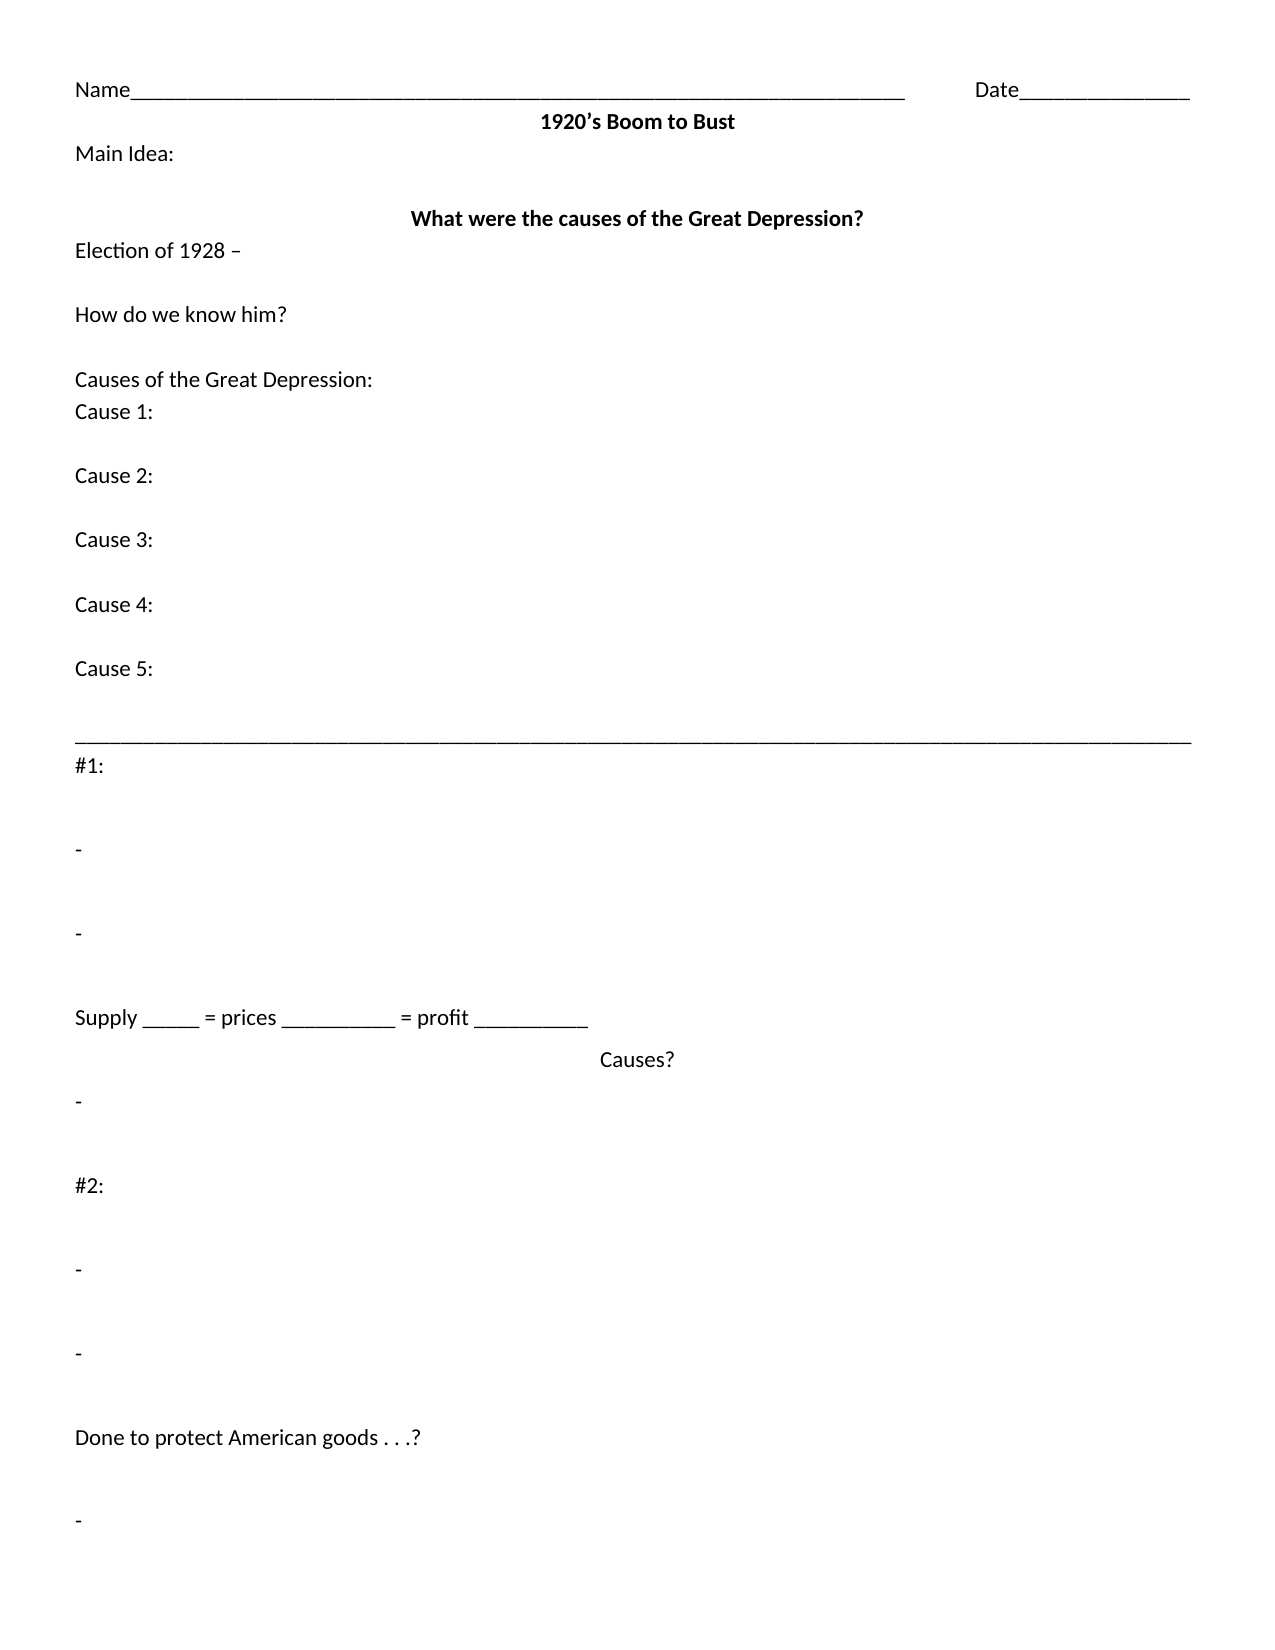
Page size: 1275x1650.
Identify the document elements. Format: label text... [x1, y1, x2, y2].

text #2: [75, 1171, 1200, 1199]
text __________________________________________________________________________________________________ [75, 719, 1200, 747]
text How do we know him? [75, 300, 1200, 328]
text Causes? [75, 1045, 1200, 1073]
text Cause 3: [75, 526, 1200, 554]
text Done to protect American goods . . .? [75, 1423, 1200, 1451]
text - [75, 1087, 1200, 1115]
text - [75, 1339, 1200, 1367]
text 1920’s Boom to Bust [75, 107, 1200, 135]
text Cause 5: [75, 654, 1200, 682]
text Cause 4: [75, 590, 1200, 618]
text Supply _____ = prices __________ = profit __________ [75, 1003, 1200, 1031]
text Main Idea: [75, 139, 1200, 167]
text What were the causes of the Great Depression? [75, 204, 1200, 232]
text #1: [75, 751, 1200, 779]
text - [75, 919, 1200, 947]
text Name____________________________________________________________________ Date_______________ [75, 75, 1200, 103]
text - [75, 1255, 1200, 1283]
text Election of 1928 – [75, 236, 1200, 264]
text Cause 2: [75, 461, 1200, 489]
text Cause 1: [75, 397, 1200, 425]
text - [75, 835, 1200, 863]
text Causes of the Great Depression: [75, 365, 1200, 393]
text - [75, 1507, 1200, 1534]
